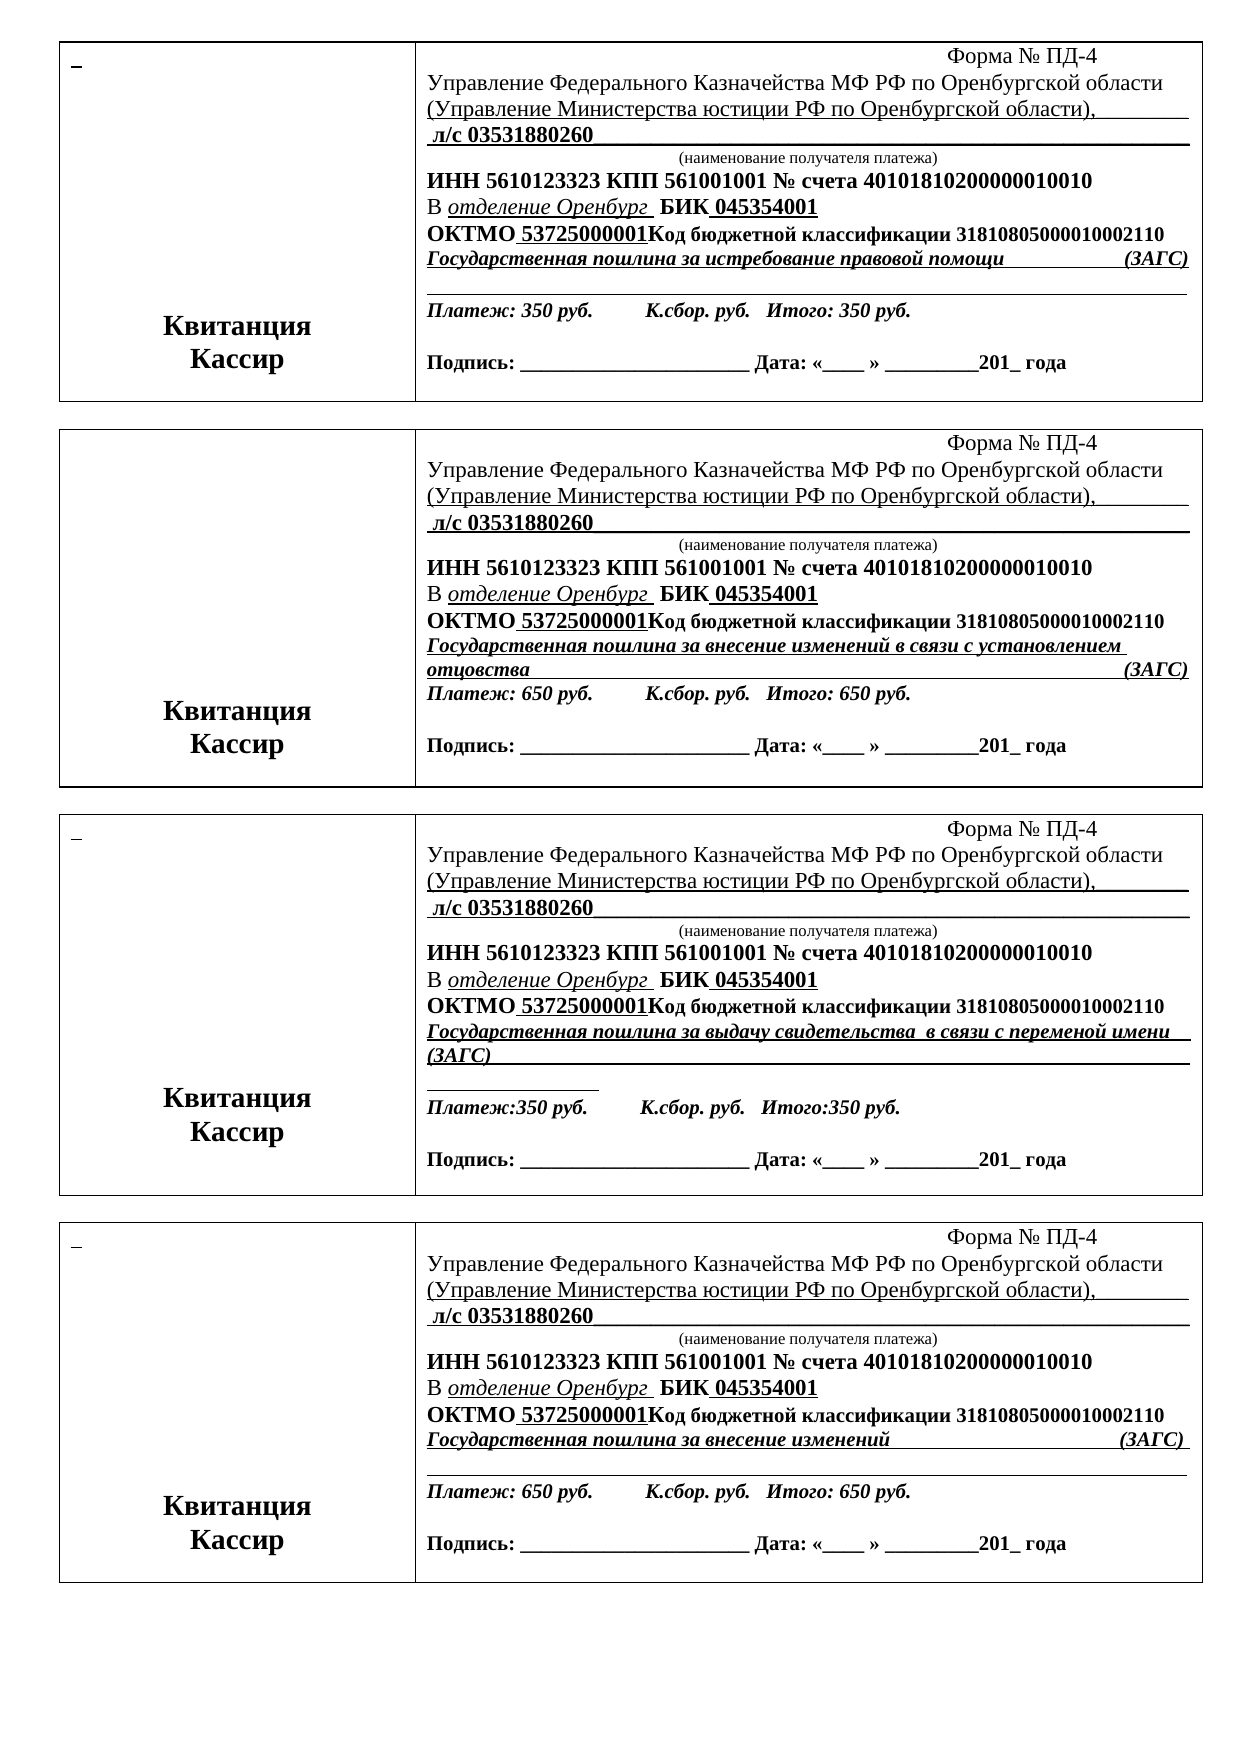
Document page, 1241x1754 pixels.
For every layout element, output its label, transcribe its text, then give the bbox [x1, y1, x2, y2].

table_header Форма № ПД-4 Управление Федерального Казначейства МФ РФ по Оренбургской области (Управление Министерства юстиции РФ по Оренбургской области),________ л/с 03531880260____________________________________________________ (наименование получателя платежа) ИНН 5610123323 КПП 561001001 № счета 40101810200000010010 В отделение Оренбург БИК 045354001 ОКТМО 53725000001Код бюджетной классификации 31810805000010002110 Государственная пошлина за внесение изменений (ЗАГС) Платеж: 650 руб. К.сбор. руб. Итого: 650 руб. Подпись: ______________________ Дата: «____ » _________201_ года [416, 1223, 1202, 1582]
table_header Форма № ПД-4 Управление Федерального Казначейства МФ РФ по Оренбургской области (Управление Министерства юстиции РФ по Оренбургской области),________ л/с 03531880260____________________________________________________ (наименование получателя платежа) ИНН 5610123323 КПП 561001001 № счета 40101810200000010010 В отделение Оренбург БИК 045354001 ОКТМО 53725000001Код бюджетной классификации 31810805000010002110 Государственная пошлина за выдачу свидетельства в связи с переменой имени (ЗАГС) Платеж:350 руб. К.сбор. руб. Итого:350 руб. Подпись: ______________________ Дата: «____ » _________201_ года [416, 815, 1202, 1195]
table_header Форма № ПД-4 Управление Федерального Казначейства МФ РФ по Оренбургской области (Управление Министерства юстиции РФ по Оренбургской области),________ л/с 03531880260____________________________________________________ (наименование получателя платежа) ИНН 5610123323 КПП 561001001 № счета 40101810200000010010 В отделение Оренбург БИК 045354001 ОКТМО 53725000001Код бюджетной классификации 31810805000010002110 Государственная пошлина за внесение изменений в связи с установлением отцовства (ЗАГС) Платеж: 650 руб. К.сбор. руб. Итого: 650 руб. Подпись: ______________________ Дата: «____ » _________201_ года [416, 430, 1202, 786]
table_header Форма № ПД-4 Управление Федерального Казначейства МФ РФ по Оренбургской области (Управление Министерства юстиции РФ по Оренбургской области),________ л/с 03531880260____________________________________________________ (наименование получателя платежа) ИНН 5610123323 КПП 561001001 № счета 40101810200000010010 В отделение Оренбург БИК 045354001 ОКТМО 53725000001Код бюджетной классификации 31810805000010002110 Государственная пошлина за истребование правовой помощи (ЗАГС) Платеж: 350 руб. К.сбор. руб. Итого: 350 руб. Подпись: ______________________ Дата: «____ » _________201_ года [416, 43, 1202, 401]
table_header Квитанция Кассир [60, 43, 415, 401]
table_header Квитанция Кассир [60, 815, 415, 1195]
table_header Квитанция Кассир [60, 430, 415, 786]
table_header Квитанция Кассир [60, 1223, 415, 1582]
